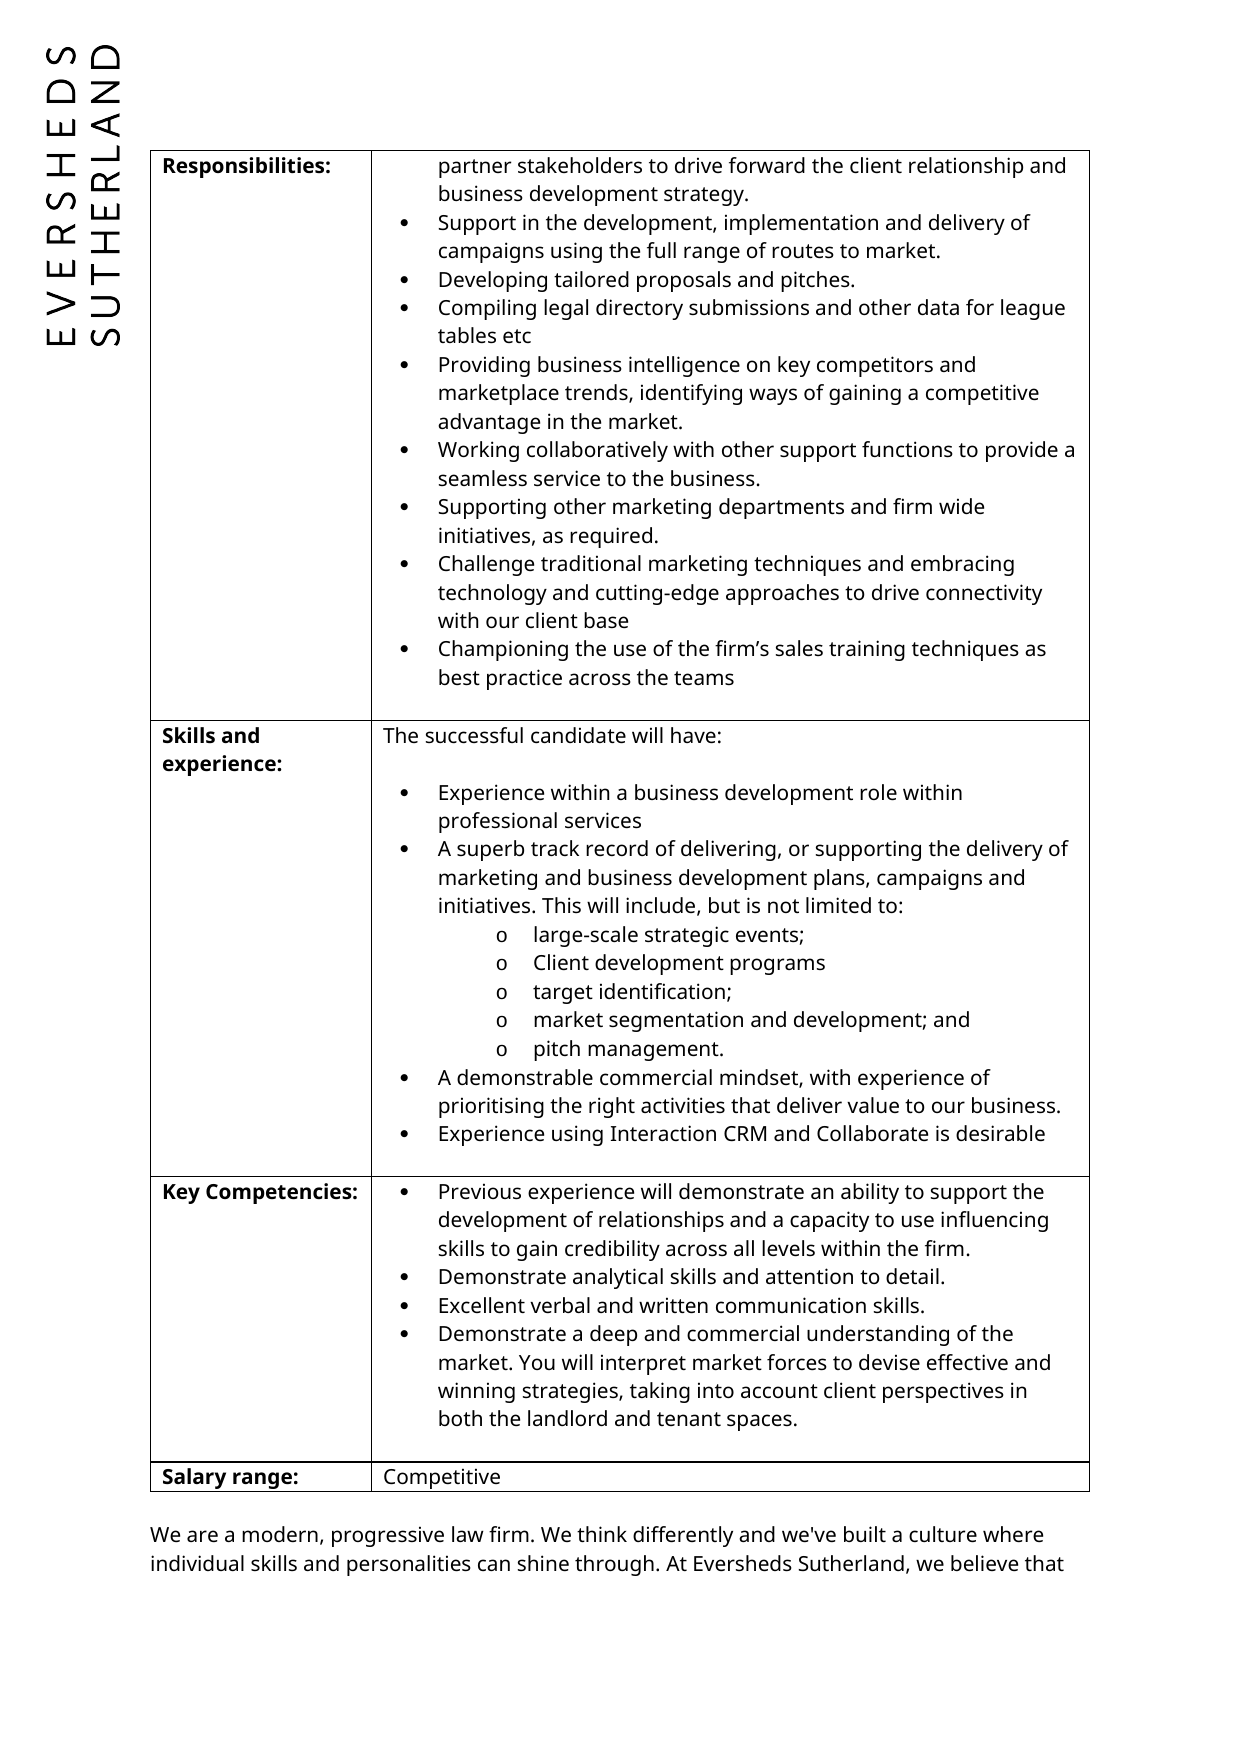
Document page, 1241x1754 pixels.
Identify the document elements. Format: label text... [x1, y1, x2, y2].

table_cell The successful candidate will have: Experience within a business development role within professional services A superb track record of delivering, or supporting the delivery of marketing and business development plans, campaigns and initiatives. This will include, but is not limited to: large-scale strategic events; Client development programs target identification; market segmentation and development; and pitch management. A demonstrable commercial mindset, with experience of prioritising the right activities that deliver value to our business. Experience using Interaction CRM and Collaborate is desirable [372, 721, 1089, 1176]
table_cell Competitive [372, 1463, 1089, 1491]
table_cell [372, 151, 1089, 720]
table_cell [151, 151, 371, 720]
table_cell Salary range: [151, 1463, 371, 1491]
table_cell Skills and experience: [151, 721, 371, 1176]
picture [46, 45, 120, 346]
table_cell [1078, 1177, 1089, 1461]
table_cell Key Competencies: [151, 1177, 371, 1461]
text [150, 1520, 1090, 1577]
